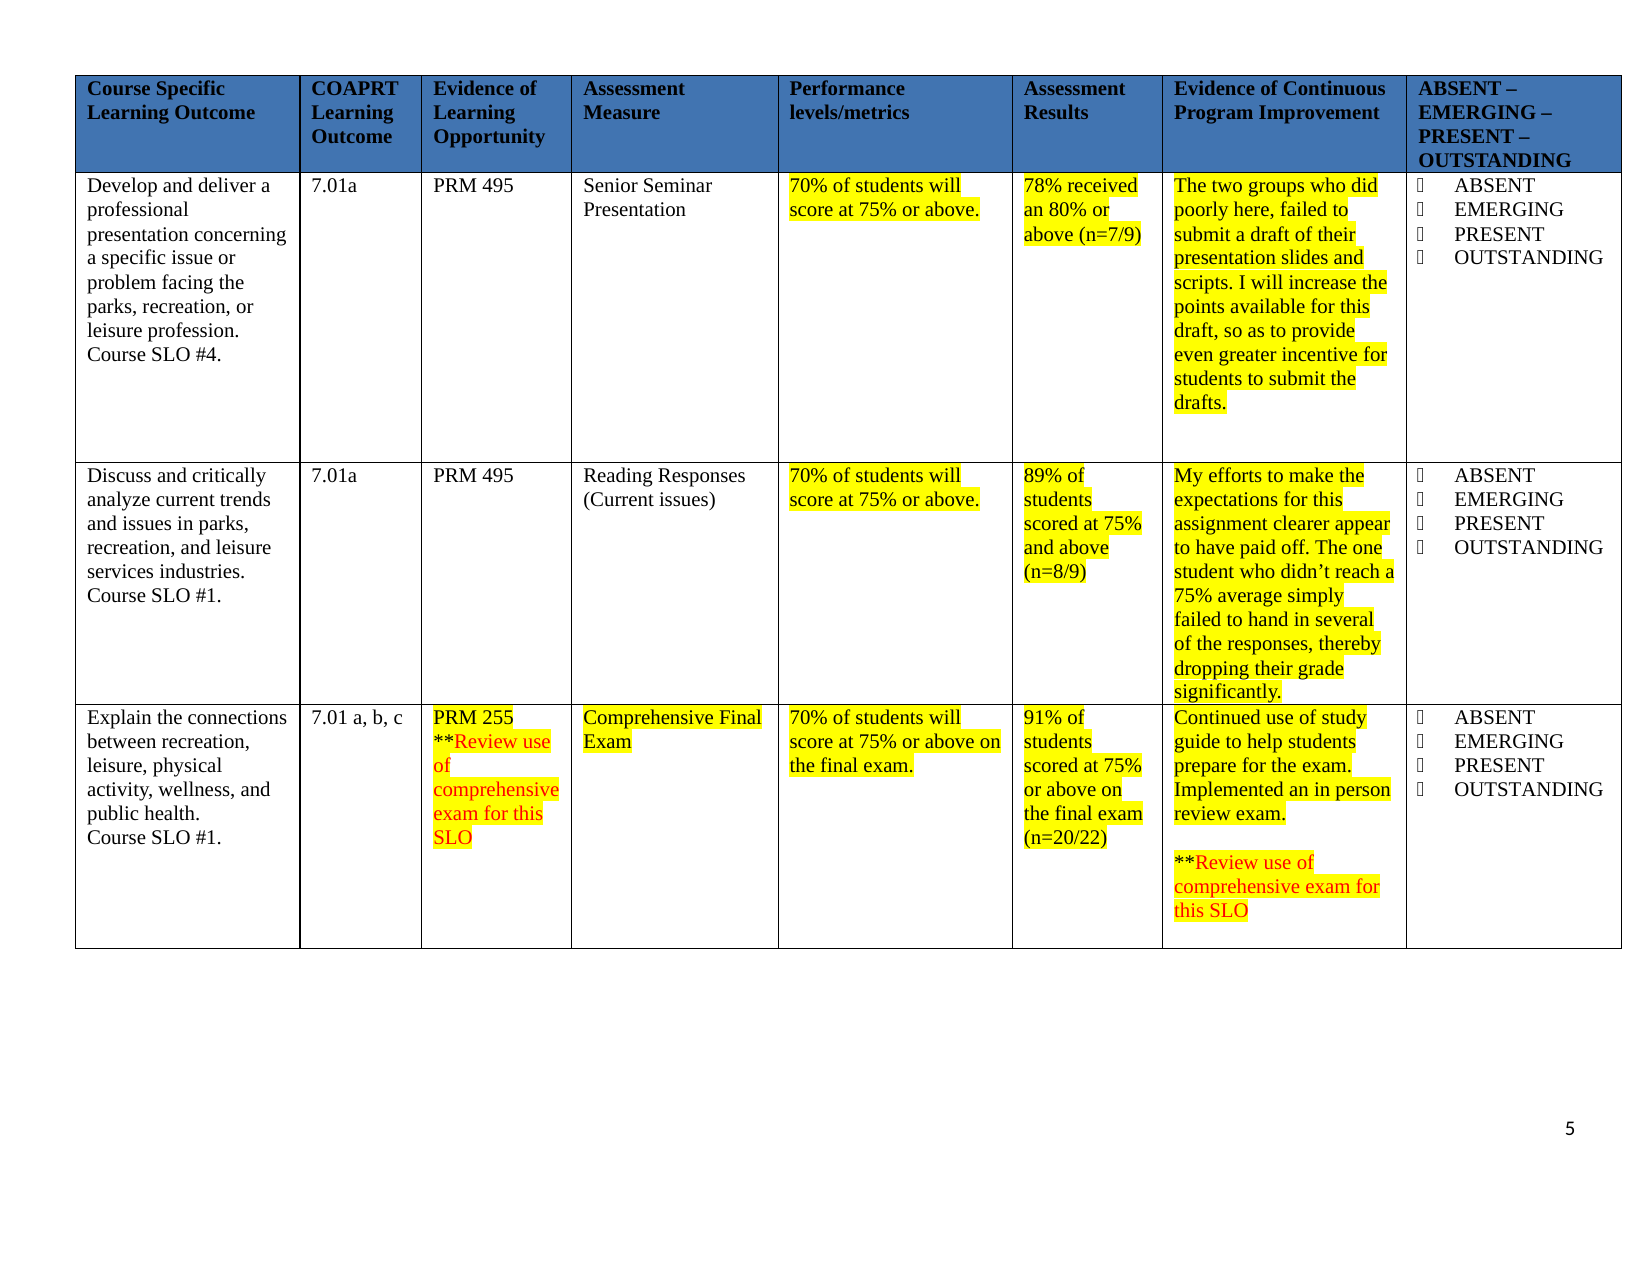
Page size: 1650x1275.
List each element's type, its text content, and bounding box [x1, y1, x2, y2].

table_cell PRM 255 **Review use of comprehensive exam for this SLO [422, 705, 571, 948]
table_cell 78% received an 80% or above (n=7/9) [1013, 173, 1162, 462]
table_cell 70% of students will score at 75% or above. [779, 463, 1012, 703]
table_cell Senior Seminar Presentation [572, 173, 778, 462]
table_cell ABSENT EMERGING PRESENT OUTSTANDING [1407, 463, 1621, 703]
table_cell 7.01a [301, 463, 421, 703]
table_cell Discuss and critically analyze current trends and issues in parks, recreation, and leisure services industries. Course SLO #1. [76, 463, 299, 703]
table_header Performance levels/metrics [779, 76, 1012, 172]
table_cell The two groups who did poorly here, failed to submit a draft of their presentation slides and scripts. I will increase the points available for this draft, so as to provide even greater incentive for students to submit the drafts. [1163, 173, 1406, 462]
table_cell Continued use of study guide to help students prepare for the exam. Implemented an in person review exam. **Review use of comprehensive exam for this SLO [1163, 705, 1406, 948]
table_cell ABSENT EMERGING PRESENT OUTSTANDING [1407, 705, 1621, 948]
table_cell 7.01a [301, 173, 421, 462]
table_header ABSENT – EMERGING – PRESENT – OUTSTANDING [1407, 76, 1621, 172]
table_header Evidence of Learning Opportunity [422, 76, 571, 172]
table_cell 91% of students scored at 75% or above on the final exam (n=20/22) [1013, 705, 1162, 948]
table_cell Develop and deliver a professional presentation concerning a specific issue or problem facing the parks, recreation, or leisure profession. Course SLO #4. [76, 173, 299, 462]
table_cell ABSENT EMERGING PRESENT OUTSTANDING [1407, 173, 1621, 462]
table_cell PRM 495 [422, 173, 571, 462]
table_header Assessment Measure [572, 76, 778, 172]
table_cell 89% of students scored at 75% and above (n=8/9) [1013, 463, 1162, 703]
table_cell PRM 495 [422, 463, 571, 703]
table_cell 70% of students will score at 75% or above. [779, 173, 1012, 462]
table_cell 7.01 a, b, c [301, 705, 421, 948]
table_cell My efforts to make the expectations for this assignment clearer appear to have paid off. The one student who didn’t reach a 75% average simply failed to hand in several of the responses, thereby dropping their grade significantly. [1163, 463, 1241, 703]
table_cell Reading Responses (Current issues) [572, 463, 778, 703]
table_cell My efforts to make the expectations for this assignment clearer appear to have paid off. The one student who didn’t reach a 75% average simply failed to hand in several of the responses, thereby dropping their grade significantly. [1245, 463, 1406, 703]
table_cell Explain the connections between recreation, leisure, physical activity, wellness, and public health. Course SLO #1. [76, 705, 299, 948]
table_header Assessment Results [1013, 76, 1162, 172]
table_header Evidence of Continuous Program Improvement [1163, 76, 1406, 172]
table_header Course Specific Learning Outcome [76, 76, 299, 172]
table_cell 70% of students will score at 75% or above on the final exam. [779, 705, 1012, 948]
table_cell Comprehensive Final Exam [572, 705, 778, 948]
table_header COAPRT Learning Outcome [301, 76, 421, 172]
